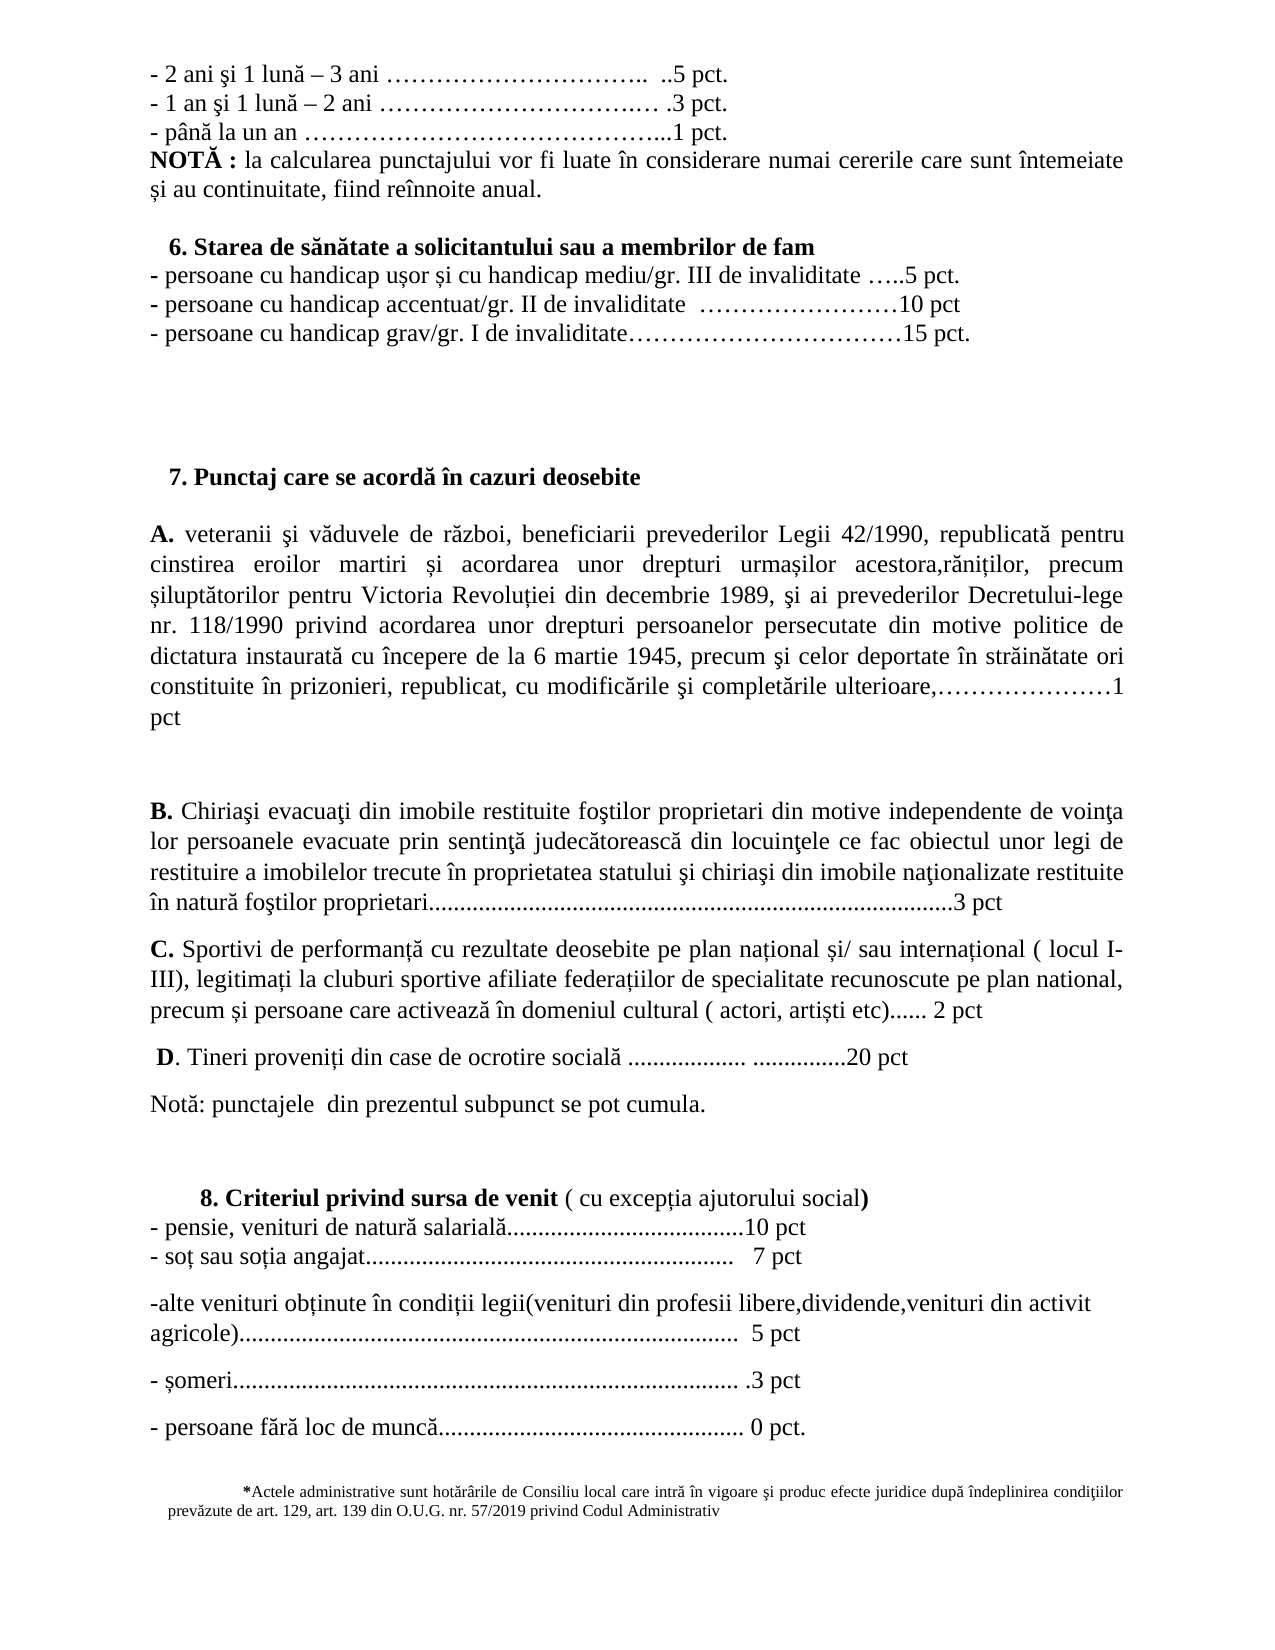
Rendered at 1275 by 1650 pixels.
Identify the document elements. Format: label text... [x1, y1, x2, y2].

text 8. Criteriul privind sursa de venit ( cu excepția ajutorului social) [150, 1183, 1125, 1212]
text A. veteranii şi văduvele de război, beneficiarii prevederilor Legii 42/1990, republicată pentru cinstirea eroilor martiri și acordarea unor drepturi urmașilor acestora,răniților, precum șiluptătorilor pentru Victoria Revoluției din decembrie 1989, şi ai prevederilor Decretului-lege nr. 118/1990 privind acordarea unor drepturi persoanelor persecutate din motive politice de dictatura instaurată cu începere de la 6 martie 1945, precum şi celor deportate în străinătate ori constituite în prizonieri, republicat, cu modificările şi completările ulterioare,…………………1 pct [150, 519, 1125, 730]
text 7. Punctaj care se acordă în cazuri deosebite [150, 462, 1125, 490]
text 6. Starea de sănătate a solicitantului sau a membrilor de fam [150, 232, 1125, 260]
text - 2 ani şi 1 lună – 3 ani ………………………….. ..5 pct. [150, 59, 1125, 88]
text D. Tineri proveniți din case de ocrotire socială ................... ...............20 pct [150, 1042, 1125, 1071]
text - persoane cu handicap ușor și cu handicap mediu/gr. III de invaliditate …..5 pct. [150, 260, 1125, 289]
text - pensie, venituri de natură salarială......................................10 pct [150, 1212, 1125, 1241]
text C. Sportivi de performanță cu rezultate deosebite pe plan național și/ sau internațional ( locul I-III), legitimați la cluburi sportive afiliate federațiilor de specialitate recunoscute pe plan national, precum și persoane care activează în domeniul cultural ( actori, artiști etc)...... 2 pct [150, 934, 1125, 1024]
text - până la un an ……………………………………...1 pct. [150, 117, 1125, 145]
text Notă: punctajele din prezentul subpunct se pot cumula. [150, 1089, 1125, 1118]
text NOTĂ : la calcularea punctajului vor fi luate în considerare numai cererile care sunt întemeiate și au continuitate, fiind reînnoite anual. [150, 145, 1125, 203]
text - 1 an şi 1 lună – 2 ani ………………………….… .3 pct. [150, 88, 1125, 117]
text B. Chiriaşi evacuaţi din imobile restituite foştilor proprietari din motive independente de voinţa lor persoanele evacuate prin sentinţă judecătorească din locuinţele ce fac obiectul unor legi de restituire a imobilelor trecute în proprietatea statului şi chiriaşi din imobile naţionalizate restituite în natură foştilor proprietari....................................................................................3 pct [150, 796, 1125, 916]
text - soț sau soția angajat........................................................... 7 pct [150, 1241, 1125, 1269]
text - persoane fără loc de muncă................................................. 0 pct. [150, 1412, 1125, 1441]
text - șomeri................................................................................. .3 pct [150, 1365, 1125, 1394]
text -alte venituri obținute în condiții legii(venituri din profesii libere,dividende,venituri din activit agricole)................................................................................ 5 pct [150, 1288, 1125, 1347]
text - persoane cu handicap accentuat/gr. II de invaliditate ……………………10 pct [150, 289, 1125, 318]
text - persoane cu handicap grav/gr. I de invaliditate……………………………15 pct. [150, 318, 1125, 347]
